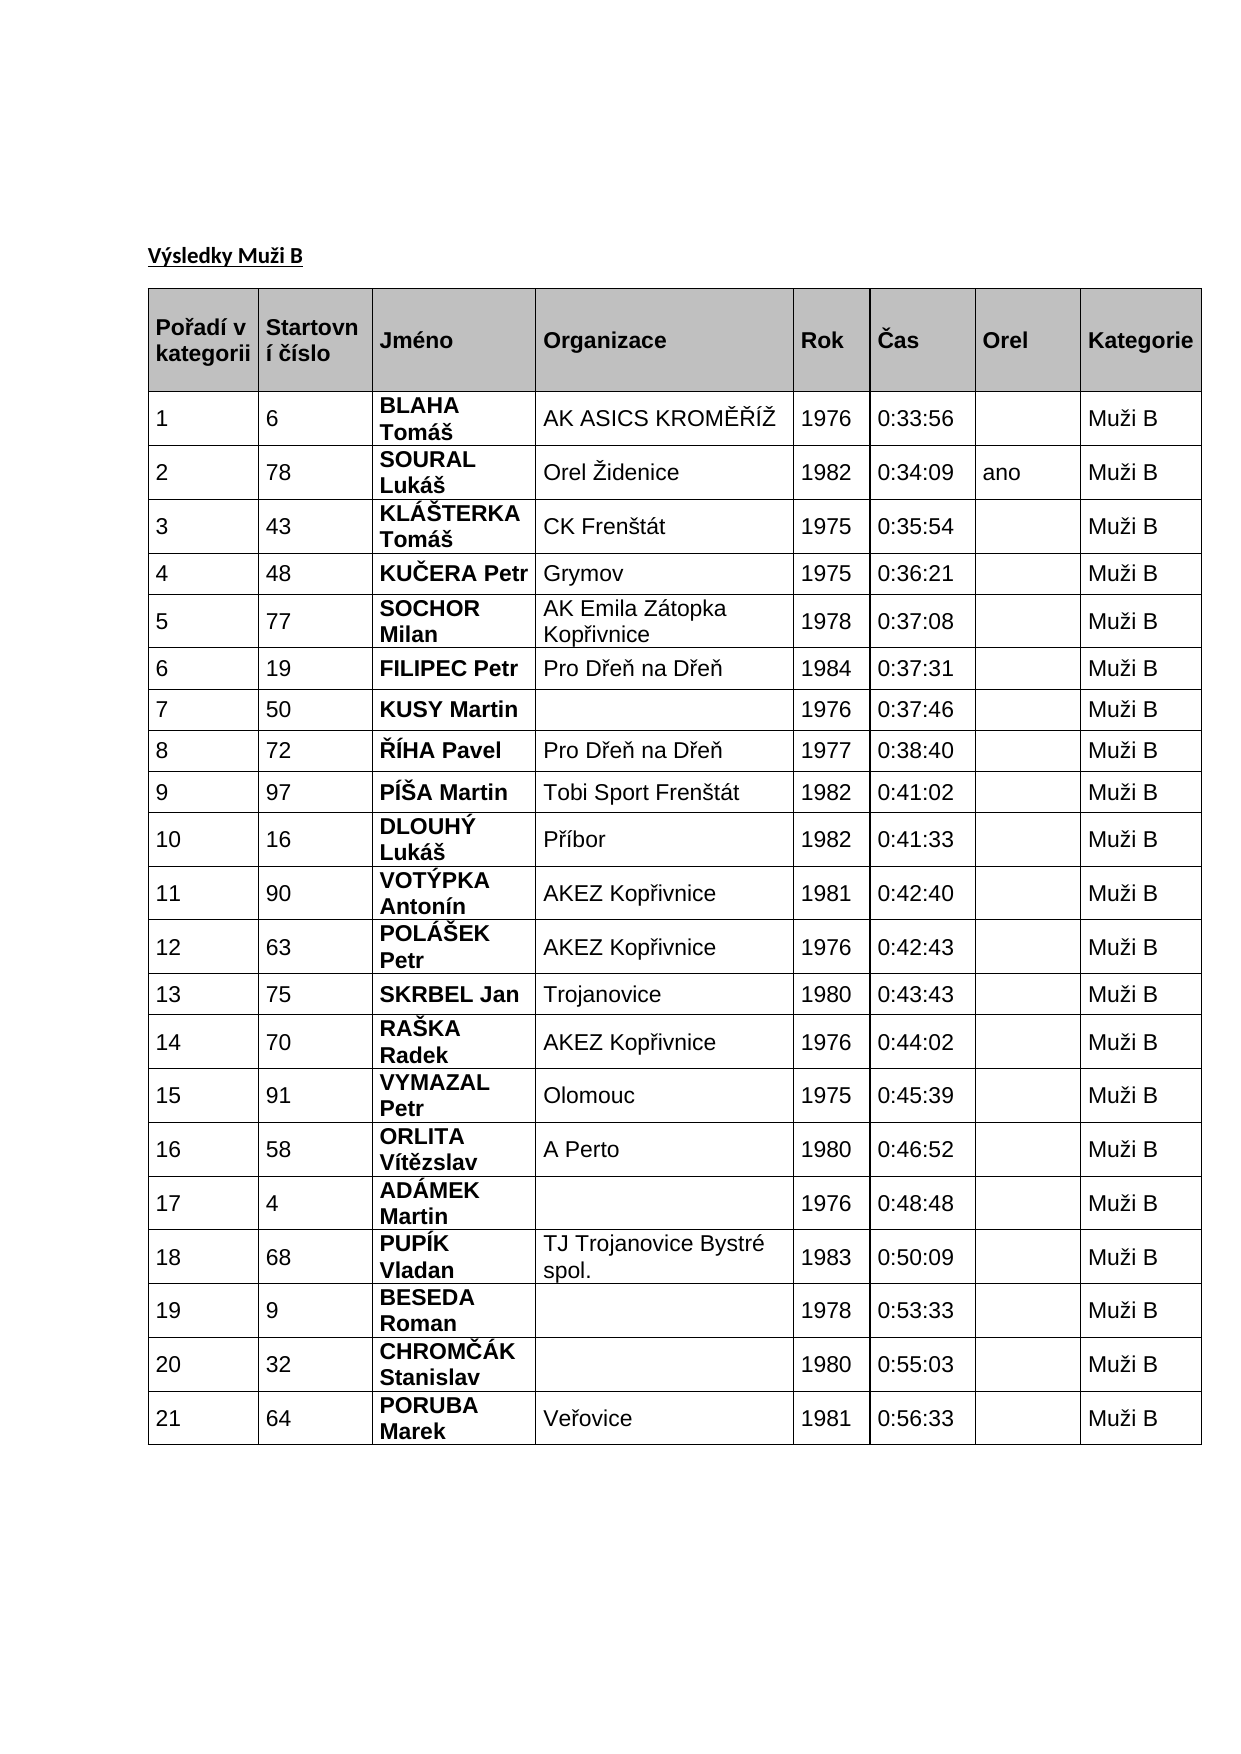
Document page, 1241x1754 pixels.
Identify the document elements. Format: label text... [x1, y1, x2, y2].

table_cell 6 [149, 648, 258, 688]
table_cell SKRBEL Jan [373, 974, 535, 1014]
table_cell 63 [259, 920, 372, 973]
table_cell Pro Dřeň na Dřeň [536, 731, 793, 771]
table_cell 0:37:31 [871, 648, 975, 688]
table_cell 17 [149, 1177, 258, 1229]
table_cell 11 [149, 867, 258, 919]
table_cell Muži B [1081, 446, 1201, 499]
table_cell [976, 1123, 1080, 1176]
table_cell 1976 [794, 1015, 869, 1068]
table_cell Tobi Sport Frenštát [536, 772, 793, 812]
table_header Orel [976, 289, 1080, 391]
table_cell 0:53:33 [871, 1284, 975, 1337]
table_cell KUČERA Petr [373, 554, 535, 593]
table_cell [976, 731, 1080, 771]
table_cell Muži B [1081, 392, 1201, 445]
table_cell 0:33:56 [871, 392, 975, 445]
table_cell 15 [149, 1069, 258, 1122]
table_cell FILIPEC Petr [373, 648, 535, 688]
table_cell 0:41:33 [871, 813, 975, 866]
table_cell Muži B [1081, 648, 1201, 688]
table_cell VOTÝPKA Antonín [373, 867, 535, 919]
table_cell 1975 [794, 1069, 869, 1122]
table_cell 58 [259, 1123, 372, 1176]
table_cell 78 [259, 446, 372, 499]
table_cell [976, 920, 1080, 973]
table_cell Muži B [1081, 1392, 1201, 1444]
table_cell BLAHA Tomáš [373, 392, 535, 445]
table_header Kategorie [1081, 289, 1201, 391]
table_cell 70 [259, 1015, 372, 1068]
table_cell 0:46:52 [871, 1123, 975, 1176]
table_cell 6 [259, 392, 372, 445]
table_cell [536, 1338, 793, 1391]
table_cell 19 [149, 1284, 258, 1337]
table_cell ano [976, 446, 1080, 499]
table_cell AK Emila Zátopka Kopřivnice [536, 595, 793, 647]
table_cell [976, 554, 1080, 593]
table_cell BESEDA Roman [373, 1284, 535, 1337]
table_cell 7 [149, 690, 258, 729]
table_cell 72 [259, 731, 372, 771]
table_cell AKEZ Kopřivnice [536, 920, 793, 973]
table_cell Grymov [536, 554, 793, 593]
table_header Čas [871, 289, 975, 391]
table_cell SOCHOR Milan [373, 595, 535, 647]
table_cell DLOUHÝ Lukáš [373, 813, 535, 866]
table_header Rok [794, 289, 869, 391]
table_cell 1981 [794, 1392, 869, 1444]
table_cell 1982 [794, 446, 869, 499]
table_cell 1975 [794, 500, 869, 552]
table_cell 4 [149, 554, 258, 593]
table_cell 19 [259, 648, 372, 688]
table_cell 9 [259, 1284, 372, 1337]
table_cell Muži B [1081, 554, 1201, 593]
table_cell 0:36:21 [871, 554, 975, 593]
table_cell [976, 1177, 1080, 1229]
table_cell 77 [259, 595, 372, 647]
table_cell [976, 1230, 1080, 1283]
text Výsledky Muži B [148, 241, 1093, 269]
table_cell KLÁŠTERKA Tomáš [373, 500, 535, 552]
table_cell Muži B [1081, 1338, 1201, 1391]
table_cell 0:42:43 [871, 920, 975, 973]
table_cell 2 [149, 446, 258, 499]
table_cell PÍŠA Martin [373, 772, 535, 812]
table_cell Veřovice [536, 1392, 793, 1444]
table_cell Muži B [1081, 772, 1201, 812]
table_cell Pro Dřeň na Dřeň [536, 648, 793, 688]
table_cell A Perto [536, 1123, 793, 1176]
table_cell 0:45:39 [871, 1069, 975, 1122]
table_cell Muži B [1081, 1284, 1201, 1337]
table_cell TJ Trojanovice Bystré spol. [536, 1230, 793, 1283]
table_cell 0:55:03 [871, 1338, 975, 1391]
table_cell 0:42:40 [871, 867, 975, 919]
table_cell [976, 867, 1080, 919]
table_header Startovní číslo [259, 289, 372, 391]
table_cell 16 [149, 1123, 258, 1176]
table_cell PUPÍK Vladan [373, 1230, 535, 1283]
table_cell 1980 [794, 974, 869, 1014]
table_header Jméno [373, 289, 535, 391]
table_cell [976, 772, 1080, 812]
table_cell ORLITA Vítězslav [373, 1123, 535, 1176]
table_cell 1982 [794, 813, 869, 866]
table_cell 14 [149, 1015, 258, 1068]
table_cell 12 [149, 920, 258, 973]
table_cell [536, 1284, 793, 1337]
table_cell Muži B [1081, 920, 1201, 973]
table_cell 68 [259, 1230, 372, 1283]
table_cell Muži B [1081, 731, 1201, 771]
table_cell 5 [149, 595, 258, 647]
table_cell 16 [259, 813, 372, 866]
table_cell [976, 974, 1080, 1014]
table_cell Olomouc [536, 1069, 793, 1122]
table_cell [976, 648, 1080, 688]
table_cell Trojanovice [536, 974, 793, 1014]
table_cell 1976 [794, 690, 869, 729]
table_cell AK ASICS KROMĚŘÍŽ [536, 392, 793, 445]
table_cell Muži B [1081, 690, 1201, 729]
table_cell 64 [259, 1392, 372, 1444]
table_cell Orel Židenice [536, 446, 793, 499]
table_cell Muži B [1081, 1177, 1201, 1229]
table_cell [976, 500, 1080, 552]
table_cell 0:56:33 [871, 1392, 975, 1444]
table_cell Muži B [1081, 1230, 1201, 1283]
table_cell [976, 1338, 1080, 1391]
table_cell 32 [259, 1338, 372, 1391]
table_cell 1977 [794, 731, 869, 771]
table_cell 91 [259, 1069, 372, 1122]
table_cell 0:43:43 [871, 974, 975, 1014]
table_header Organizace [536, 289, 793, 391]
table_cell 0:34:09 [871, 446, 975, 499]
table_cell [536, 1177, 793, 1229]
table_cell Příbor [536, 813, 793, 866]
table_cell 10 [149, 813, 258, 866]
table_cell 0:48:48 [871, 1177, 975, 1229]
table_cell AKEZ Kopřivnice [536, 1015, 793, 1068]
table_cell 20 [149, 1338, 258, 1391]
table_cell 1978 [794, 595, 869, 647]
table_cell 1976 [794, 920, 869, 973]
table_cell 0:35:54 [871, 500, 975, 552]
table_cell 90 [259, 867, 372, 919]
table_cell 1980 [794, 1338, 869, 1391]
table_cell CK Frenštát [536, 500, 793, 552]
table_cell RAŠKA Radek [373, 1015, 535, 1068]
table_cell 1976 [794, 392, 869, 445]
table_cell 9 [149, 772, 258, 812]
table_cell [976, 1284, 1080, 1337]
table_cell 1978 [794, 1284, 869, 1337]
table_cell 1976 [794, 1177, 869, 1229]
table_cell 1984 [794, 648, 869, 688]
table_cell 18 [149, 1230, 258, 1283]
table_cell [976, 1015, 1080, 1068]
table_cell 0:41:02 [871, 772, 975, 812]
table_cell 75 [259, 974, 372, 1014]
table_cell 4 [259, 1177, 372, 1229]
table_cell 0:50:09 [871, 1230, 975, 1283]
table_cell CHROMČÁK Stanislav [373, 1338, 535, 1391]
table_cell 43 [259, 500, 372, 552]
table_cell 3 [149, 500, 258, 552]
table_cell 50 [259, 690, 372, 729]
table_cell 97 [259, 772, 372, 812]
table_cell 1975 [794, 554, 869, 593]
table_cell 21 [149, 1392, 258, 1444]
table_cell 0:37:46 [871, 690, 975, 729]
table_cell 13 [149, 974, 258, 1014]
table_cell [976, 1069, 1080, 1122]
table_cell [976, 813, 1080, 866]
table_cell Muži B [1081, 813, 1201, 866]
table_header Pořadí v kategorii [149, 289, 258, 391]
table_cell KUSY Martin [373, 690, 535, 729]
table_cell [976, 392, 1080, 445]
table_cell ADÁMEK Martin [373, 1177, 535, 1229]
table_cell Muži B [1081, 595, 1201, 647]
table_cell AKEZ Kopřivnice [536, 867, 793, 919]
table_cell 0:38:40 [871, 731, 975, 771]
table_cell 48 [259, 554, 372, 593]
table_cell 0:44:02 [871, 1015, 975, 1068]
table_cell Muži B [1081, 500, 1201, 552]
table_cell Muži B [1081, 1015, 1201, 1068]
table_cell 1981 [794, 867, 869, 919]
table_cell [536, 690, 793, 729]
table_cell SOURAL Lukáš [373, 446, 535, 499]
table_cell 8 [149, 731, 258, 771]
table_cell 1983 [794, 1230, 869, 1283]
table_cell 1982 [794, 772, 869, 812]
table_cell PORUBA Marek [373, 1392, 535, 1444]
table_cell ŘÍHA Pavel [373, 731, 535, 771]
table_cell 1 [149, 392, 258, 445]
table_cell POLÁŠEK Petr [373, 920, 535, 973]
table_cell 0:37:08 [871, 595, 975, 647]
table_cell Muži B [1081, 1069, 1201, 1122]
table_cell Muži B [1081, 1123, 1201, 1176]
table_cell Muži B [1081, 974, 1201, 1014]
table_cell [976, 690, 1080, 729]
table_cell 1980 [794, 1123, 869, 1176]
table_cell [976, 1392, 1080, 1444]
table_cell VYMAZAL Petr [373, 1069, 535, 1122]
table_cell Muži B [1081, 867, 1201, 919]
table_cell [976, 595, 1080, 647]
